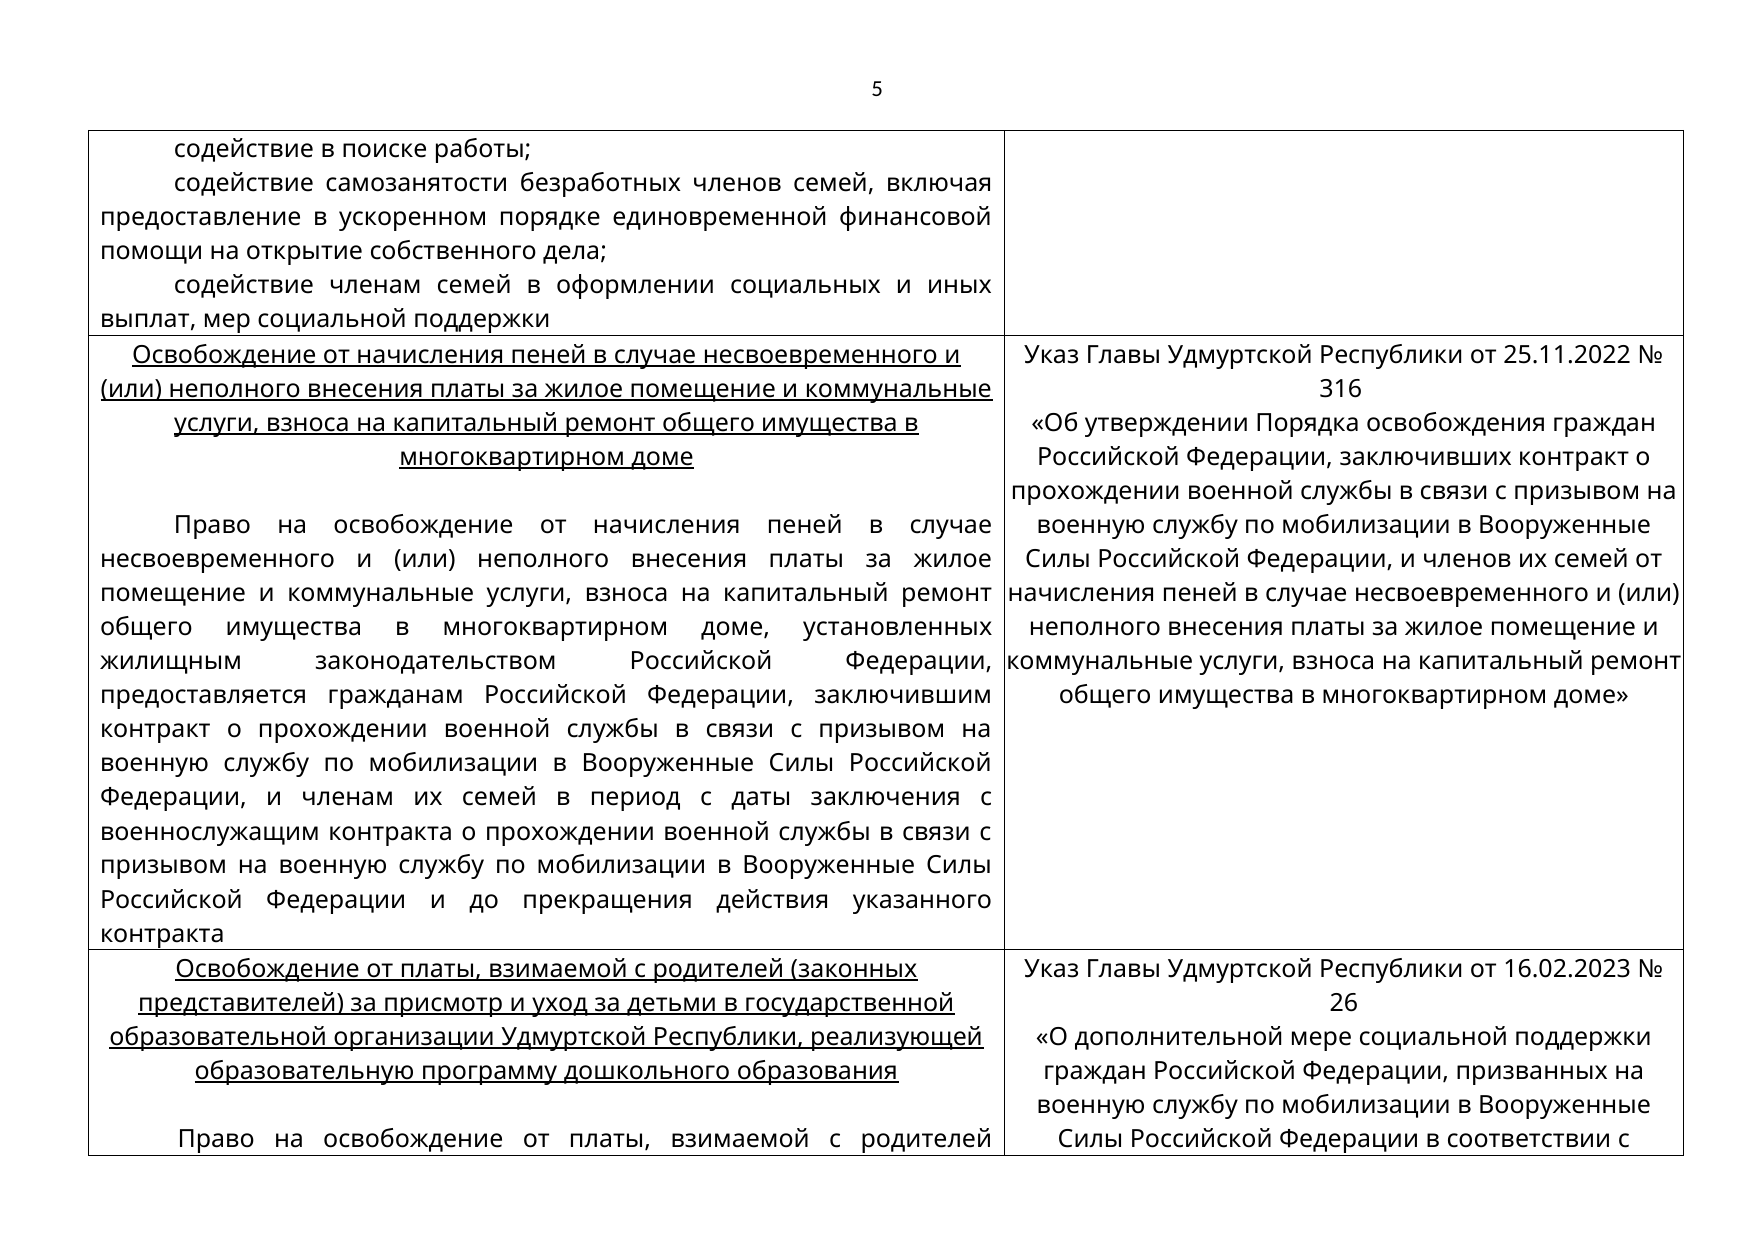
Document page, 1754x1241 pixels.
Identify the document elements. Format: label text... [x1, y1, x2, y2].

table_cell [1005, 131, 1683, 335]
table_cell Указ Главы Удмуртской Республики от 25.11.2022 № 316 «Об утверждении Порядка освобождения граждан Российской Федерации, заключивших контракт о прохождении военной службы в связи с призывом на военную службу по мобилизации в Вооруженные Силы Российской Федерации, и членов их семей от начисления пеней в случае несвоевременного и (или) неполного внесения платы за жилое помещение и коммунальные услуги, взноса на капитальный ремонт общего имущества в многоквартирном доме» [1005, 336, 1683, 949]
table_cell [89, 131, 1004, 335]
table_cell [89, 950, 1004, 1155]
table_cell Освобождение от начисления пеней в случае несвоевременного и (или) неполного внесения платы за жилое помещение и коммунальные услуги, взноса на капитальный ремонт общего имущества в многоквартирном доме Право на освобождение от начисления пеней в случае несвоевременного и (или) неполного внесения платы за жилое помещение и коммунальные услуги, взноса на капитальный ремонт общего имущества в многоквартирном доме, установленных жилищным законодательством Российской Федерации, предоставляется гражданам Российской Федерации, заключившим контракт о прохождении военной службы в связи с призывом на военную службу по мобилизации в Вооруженные Силы Российской Федерации, и членам их семей в период с даты заключения с военнослужащим контракта о прохождении военной службы в связи с призывом на военную службу по мобилизации в Вооруженные Силы Российской Федерации и до прекращения действия указанного контракта [89, 336, 1004, 949]
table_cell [1005, 950, 1683, 1155]
